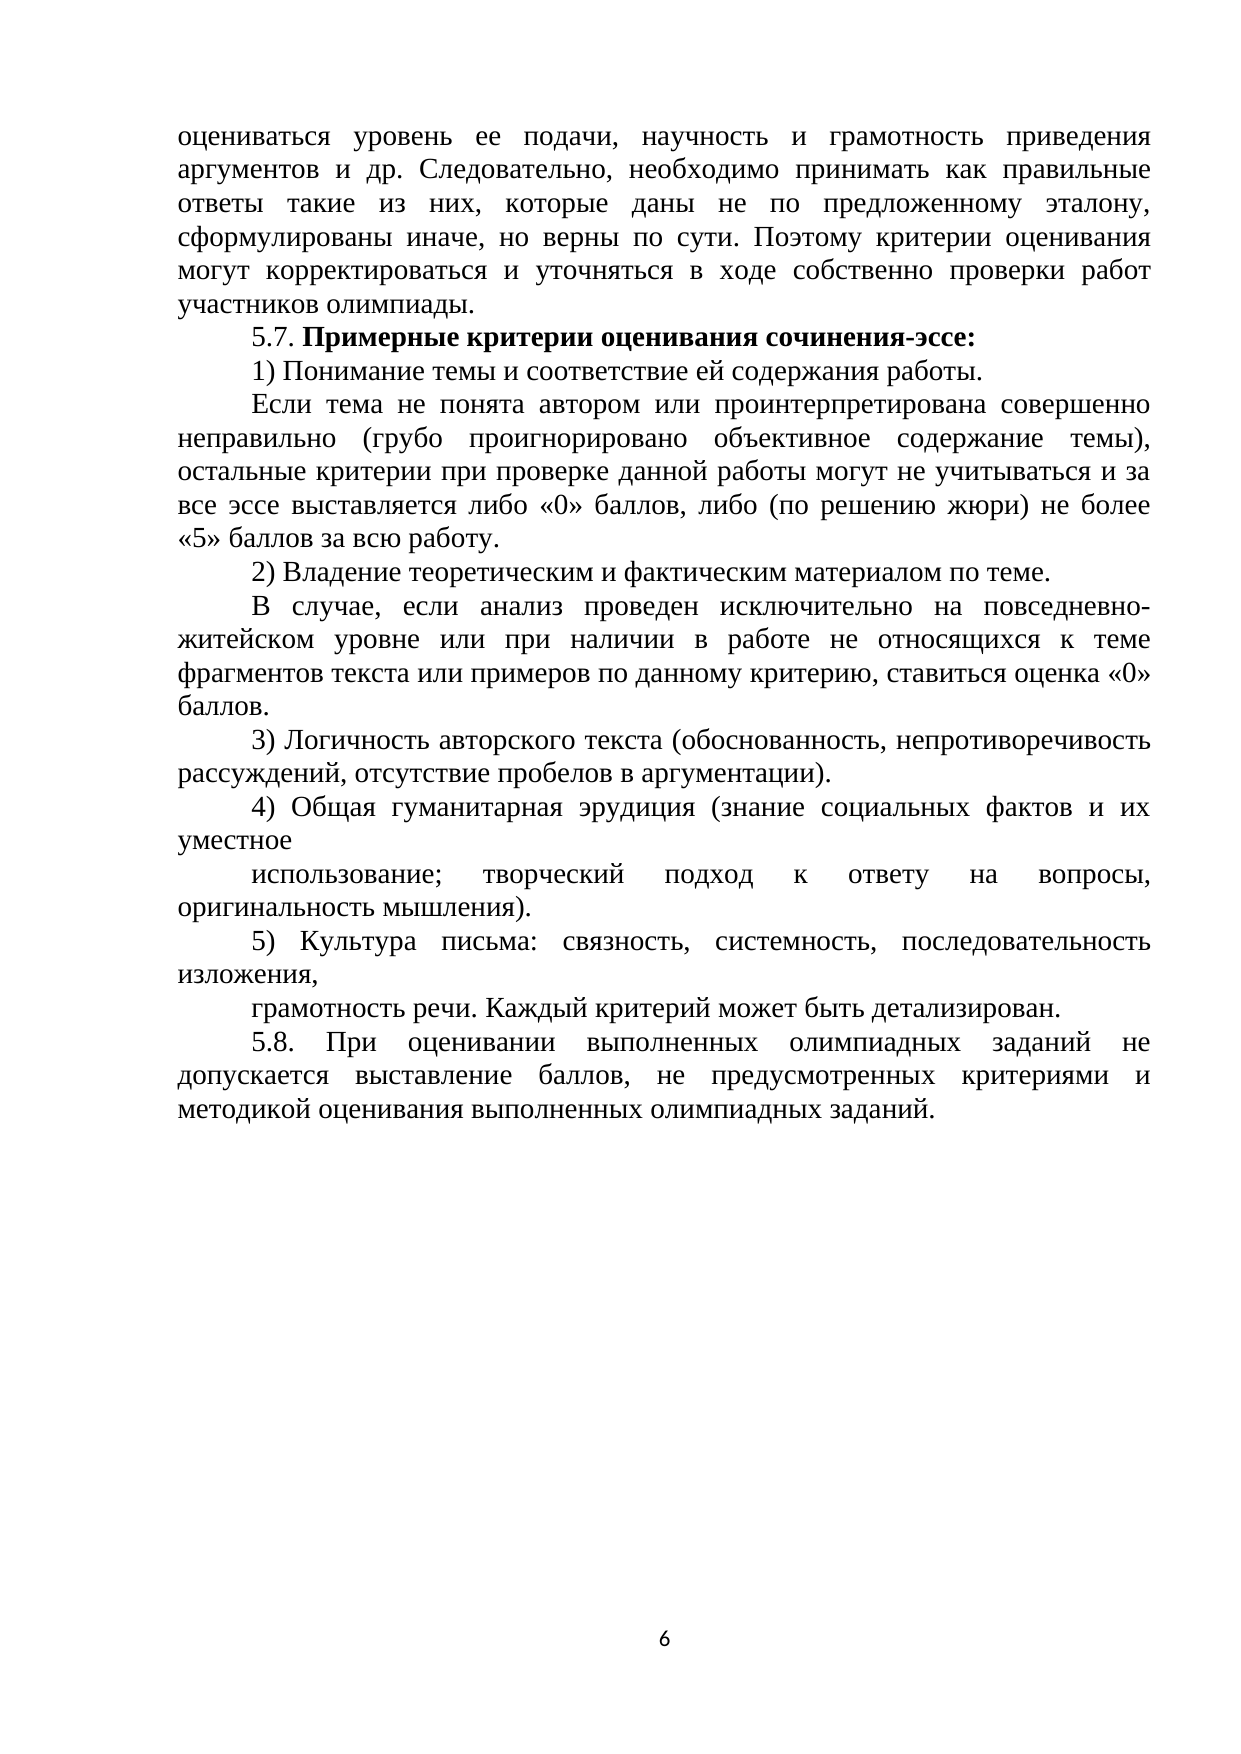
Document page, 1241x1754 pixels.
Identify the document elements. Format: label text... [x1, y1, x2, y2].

text 4) Общая гуманитарная эрудиция (знание социальных фактов и их уместное [177, 789, 1152, 856]
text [177, 118, 1152, 319]
text 1) Понимание темы и соответствие ей содержания работы. [177, 353, 1152, 386]
text 5.7. Примерные критерии оценивания сочинения-эссе: [177, 319, 1152, 353]
text Если тема не понята автором или проинтерпретирована совершенно неправильно (грубо проигнорировано объективное содержание темы), остальные критерии при проверке данной работы могут не учитываться и за все эссе выставляется либо «0» баллов, либо (по решению жюри) не более «5» баллов за всю работу. [177, 386, 1152, 554]
text 5) Культура письма: связность, системность, последовательность изложения, [177, 923, 1152, 990]
text использование; творческий подход к ответу на вопросы, оригинальность мышления). [177, 856, 1152, 923]
text 5.8. При оценивании выполненных олимпиадных заданий не допускается выставление баллов, не предусмотренных критериями и методикой оценивания выполненных олимпиадных заданий. [177, 1024, 1152, 1124]
text 3) Логичность авторского текста (обоснованность, непротиворечивость рассуждений, отсутствие пробелов в аргументации). [177, 722, 1152, 789]
text 2) Владение теоретическим и фактическим материалом по теме. [177, 554, 1152, 588]
text грамотность речи. Каждый критерий может быть детализирован. [177, 990, 1152, 1024]
text В случае, если анализ проведен исключительно на повседневно-житейском уровне или при наличии в работе не относящихся к теме фрагментов текста или примеров по данному критерию, ставиться оценка «0» баллов. [177, 588, 1152, 722]
